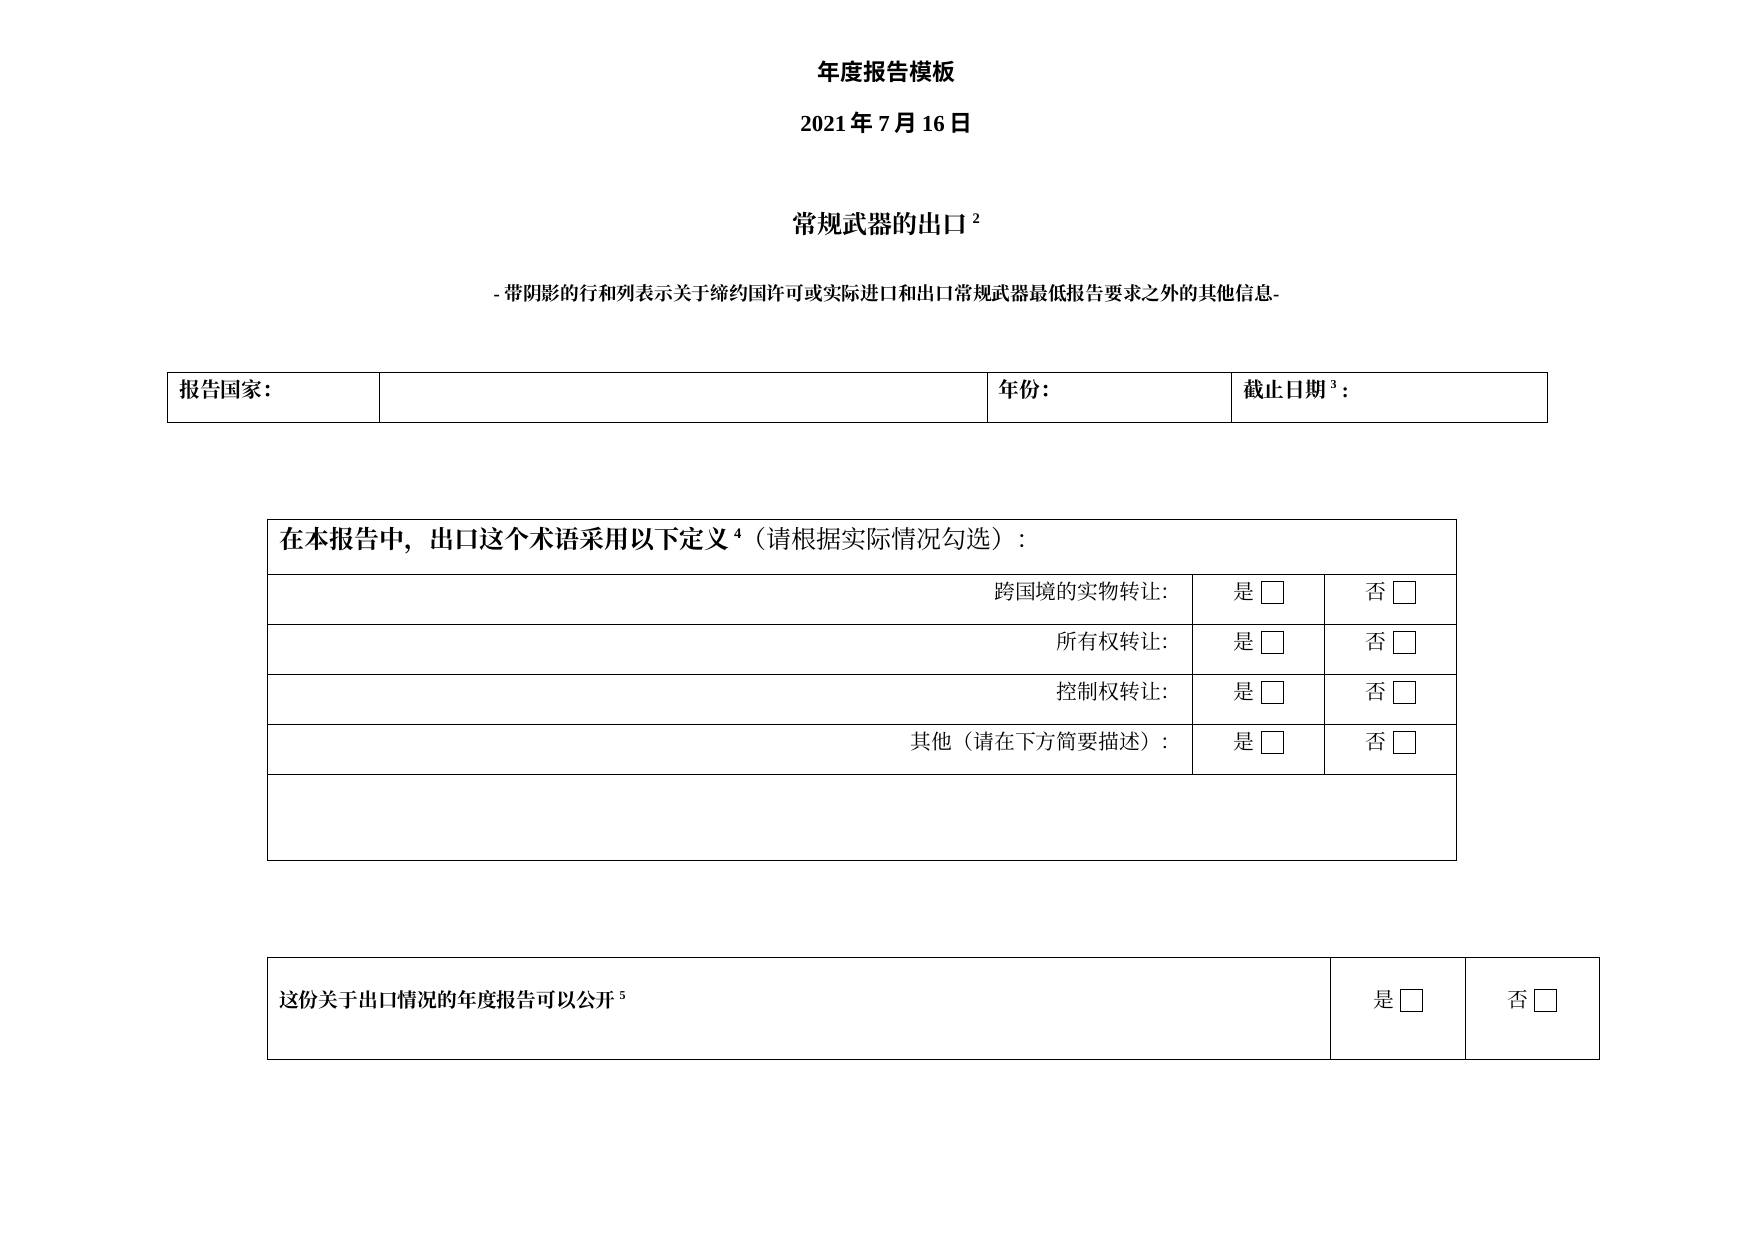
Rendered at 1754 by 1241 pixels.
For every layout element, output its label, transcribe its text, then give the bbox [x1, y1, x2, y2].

table_header [380, 373, 987, 422]
table_cell 否 [1325, 575, 1456, 624]
text 常规武器的出口2 [93, 204, 1679, 240]
table_cell 是 [1193, 625, 1324, 674]
table_cell 是 [1193, 725, 1324, 774]
table_cell 是 [1193, 675, 1324, 724]
table_header 否 [1466, 958, 1599, 1059]
table_header 截止日期3 : [1232, 373, 1547, 422]
table_cell 是 [1193, 575, 1324, 624]
table_header 报告国家： [168, 373, 379, 422]
table_cell 跨国境的实物转让： [268, 575, 1192, 624]
table_cell 否 [1325, 625, 1456, 674]
table_cell 控制权转让： [268, 675, 1192, 724]
table_cell 否 [1325, 675, 1456, 724]
table_cell [268, 775, 1456, 860]
table_header 在本报告中，出口这个术语采用以下定义4（请根据实际情况勾选）： [268, 520, 1456, 574]
text - 带阴影的行和列表示关于缔约国许可或实际进口和出口常规武器最低报告要求之外的其他信息- [93, 279, 1679, 306]
table_header 这份关于出口情况的年度报告可以公开5 [268, 958, 1330, 1059]
table_cell 所有权转让： [268, 625, 1192, 674]
table_header 是 [1331, 958, 1465, 1059]
table_cell 否 [1325, 725, 1456, 774]
table_cell 其他（请在下方简要描述）： [268, 725, 1192, 774]
table_header 年份： [988, 373, 1231, 422]
